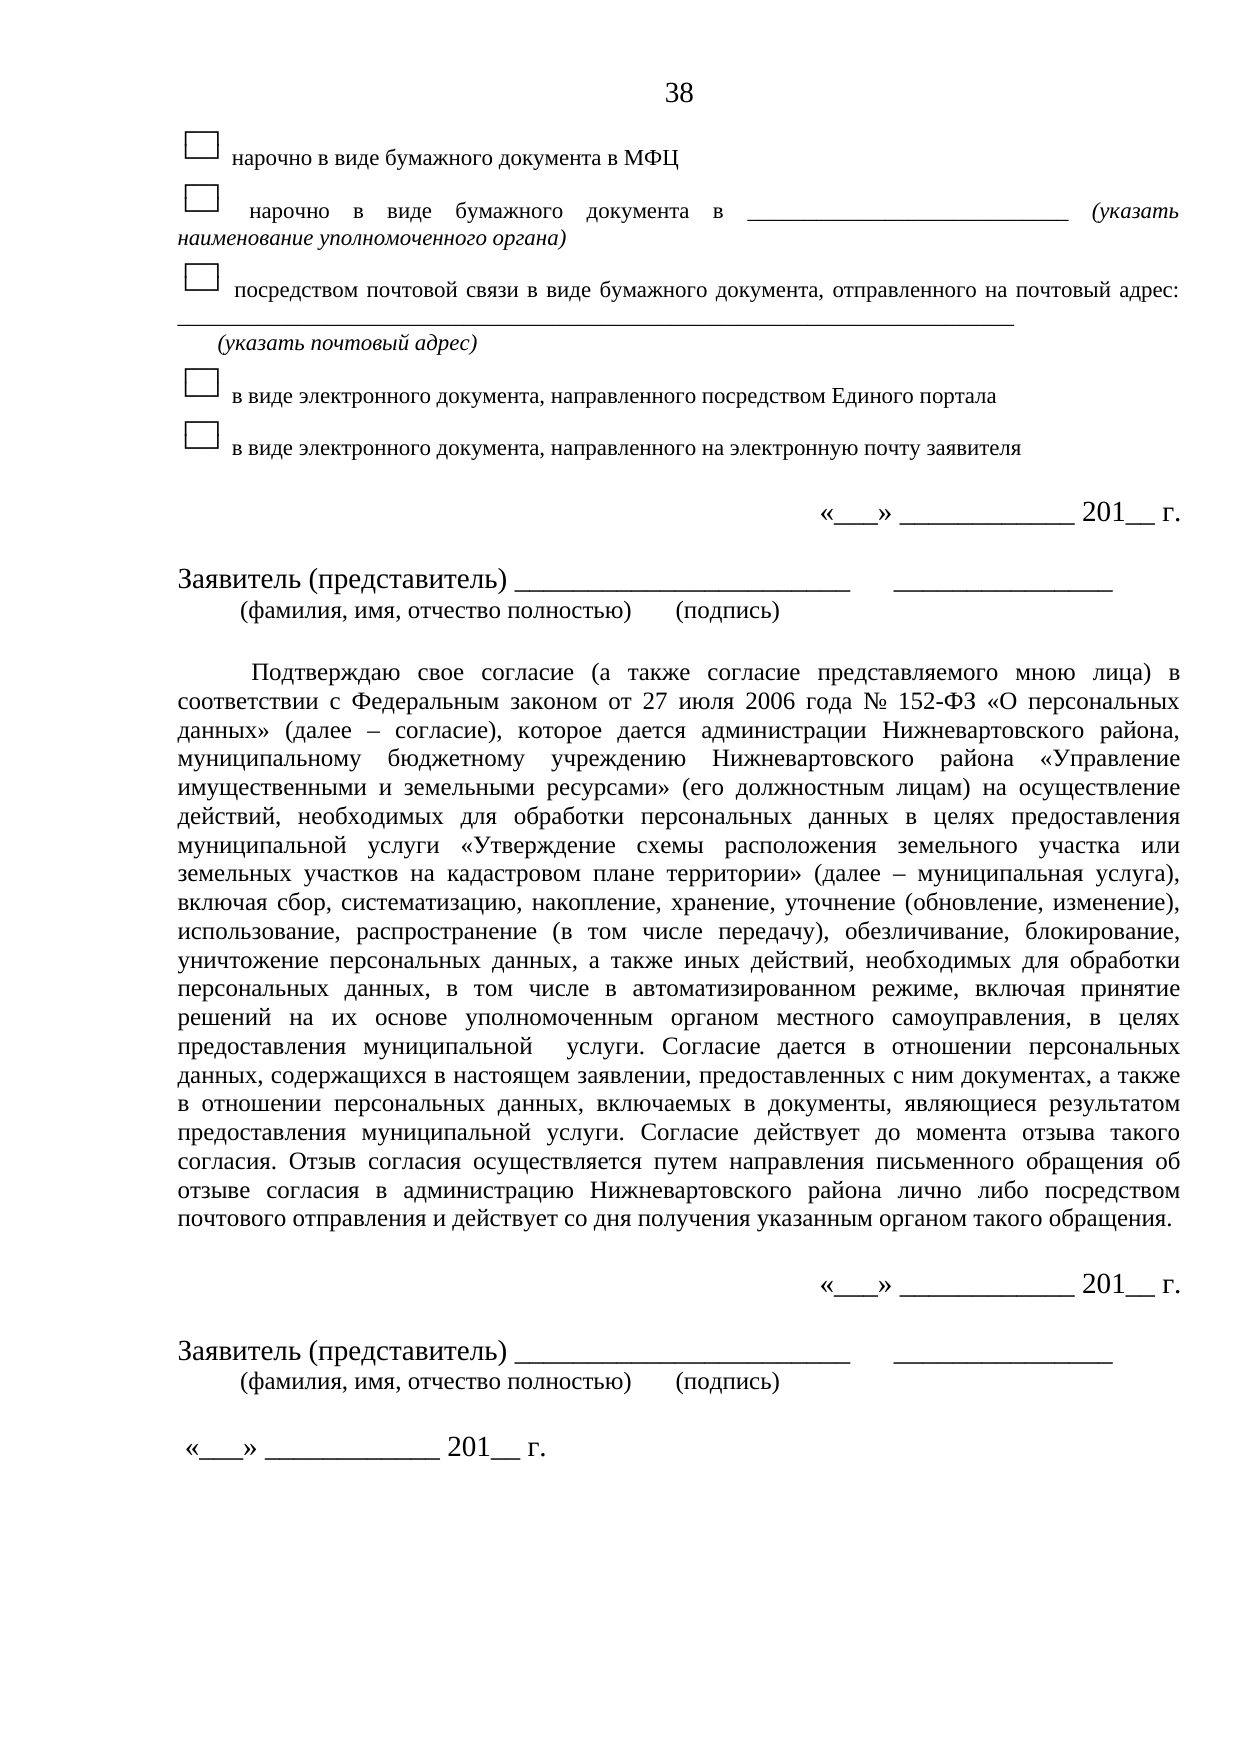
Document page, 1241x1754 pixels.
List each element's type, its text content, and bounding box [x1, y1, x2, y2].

text «___» ____________ 201__ г. [177, 1266, 1181, 1299]
text ┌─┐ [177, 118, 1181, 144]
text «___» ____________ 201__ г. [177, 1429, 1181, 1462]
text «___» ____________ 201__ г. [177, 494, 1181, 528]
text ┌─┐ [177, 171, 1181, 197]
text └─┘ нарочно в виде бумажного документа в МФЦ [177, 144, 1181, 171]
text (фамилия, имя, отчество полностью) (подпись) [177, 1366, 1181, 1395]
text └─┘ посредством почтовой связи в виде бумажного документа, отправленного на почтовый адрес: _________________________________________________________________________ [177, 276, 1181, 329]
text └─┘ в виде электронного документа, направленного посредством Единого портала [177, 382, 1181, 408]
text └─┘ в виде электронного документа, направленного на электронную почту заявителя [177, 434, 1181, 461]
text Заявитель (представитель) _______________________ _______________ [177, 1333, 1181, 1366]
text ┌─┐ [177, 250, 1181, 276]
text Заявитель (представитель) _______________________ _______________ [177, 561, 1181, 595]
text └─┘ нарочно в виде бумажного документа в ____________________________ (указать наименование уполномоченного органа) [177, 197, 1181, 250]
text ┌─┐ [177, 355, 1181, 382]
text ┌─┐ [177, 408, 1181, 434]
text (указать почтовый адрес) [177, 329, 1181, 355]
text Подтверждаю свое согласие (а также согласие представляемого мною лица) в соответствии с Федеральным законом от 27 июля 2006 года № 152-ФЗ «О персональных данных» (далее – согласие), которое дается администрации Нижневартовского района, муниципальному бюджетному учреждению Нижневартовского района «Управление имущественными и земельными ресурсами» (его должностным лицам) на осуществление действий, необходимых для обработки персональных данных в целях предоставления муниципальной услуги «Утверждение схемы расположения земельного участка или земельных участков на кадастровом плане территории» (далее – муниципальная услуга), включая сбор, систематизацию, накопление, хранение, уточнение (обновление, изменение), использование, распространение (в том числе передачу), обезличивание, блокирование, уничтожение персональных данных, а также иных действий, необходимых для обработки персональных данных, в том числе в автоматизированном режиме, включая принятие решений на их основе уполномоченным органом местного самоуправления, в целях предоставления муниципальной услуги. Согласие дается в отношении персональных данных, содержащихся в настоящем заявлении, предоставленных с ним документах, а также в отношении персональных данных, включаемых в документы, являющиеся результатом предоставления муниципальной услуги. Согласие действует до момента отзыва такого согласия. Отзыв согласия осуществляется путем направления письменного обращения об отзыве согласия в администрацию Нижневартовского района лично либо посредством почтового отправления и действует со дня получения указанным органом такого обращения. [177, 657, 1181, 1232]
text (фамилия, имя, отчество полностью) (подпись) [177, 595, 1181, 624]
